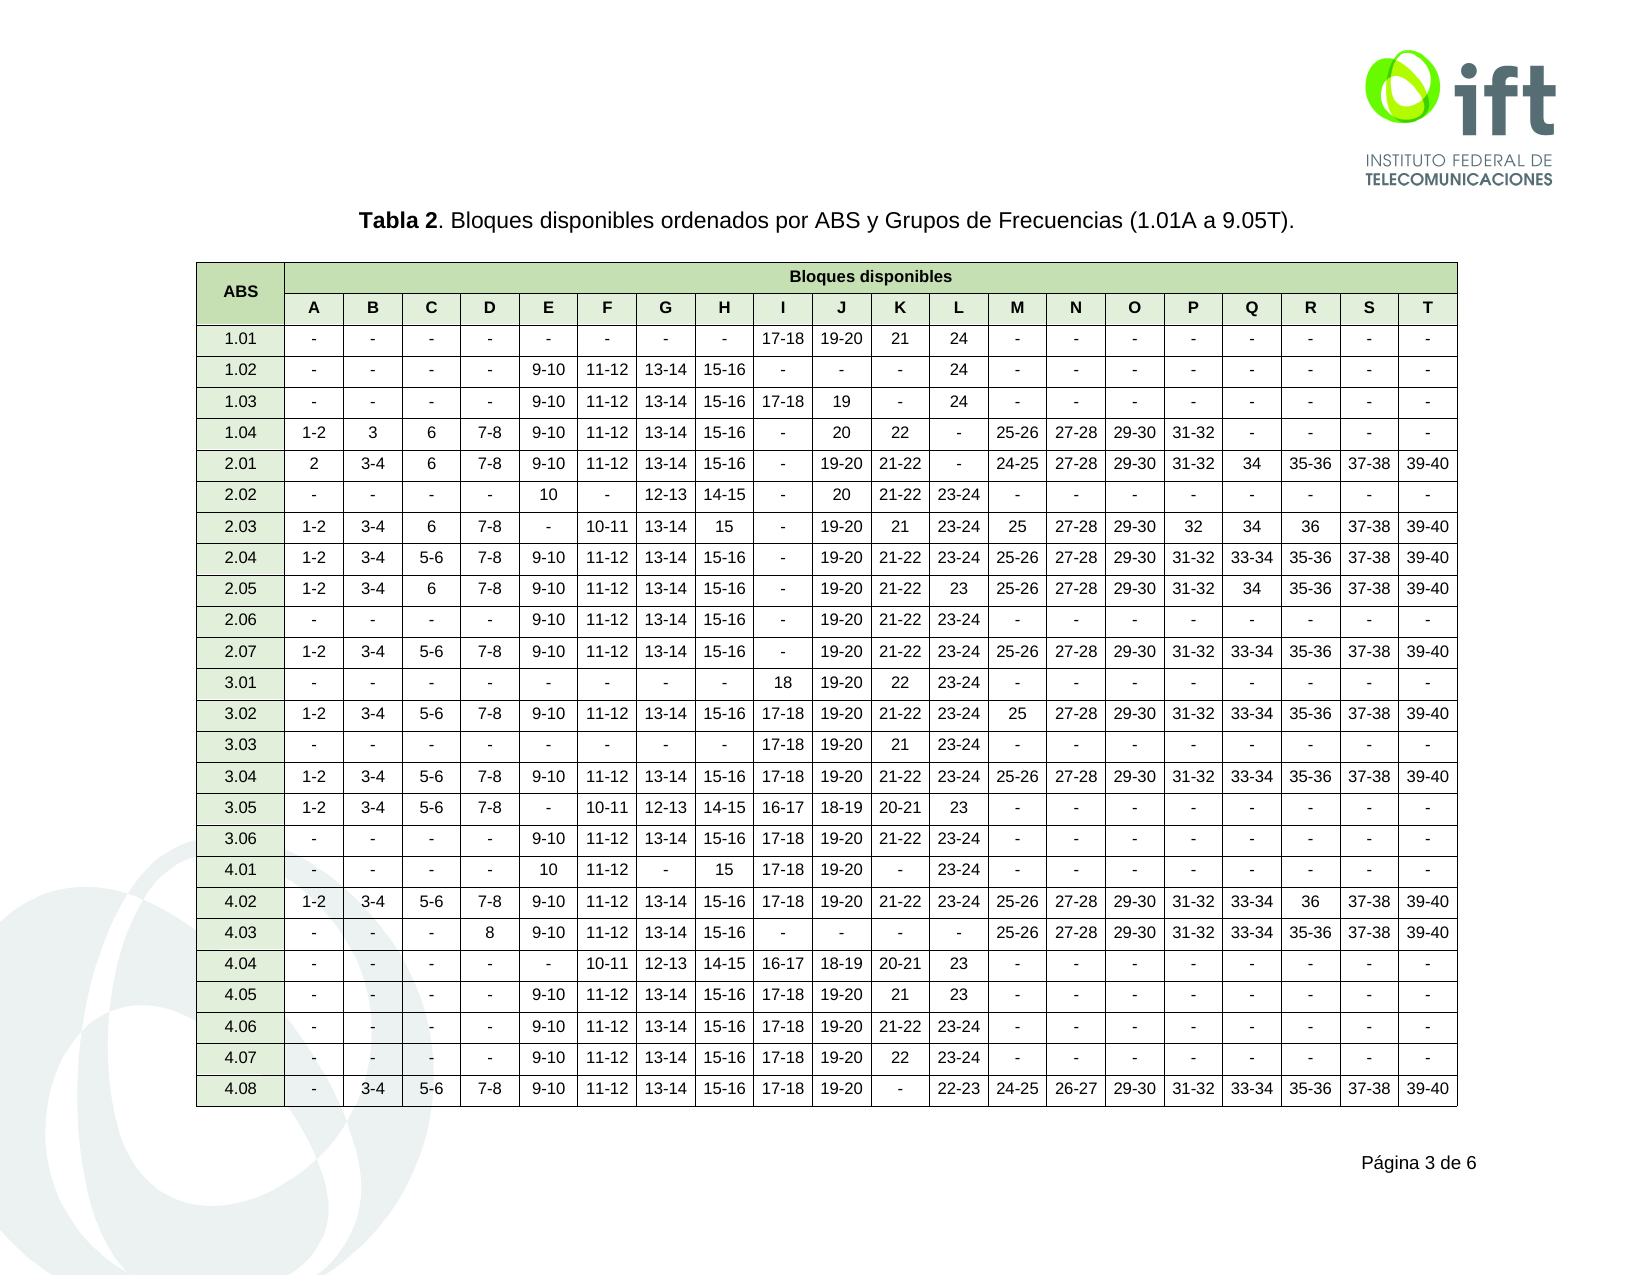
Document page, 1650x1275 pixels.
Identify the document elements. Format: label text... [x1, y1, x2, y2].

table_cell 33-34 [1223, 544, 1281, 574]
table_cell - [461, 388, 519, 418]
table_cell 10-11 [578, 951, 636, 981]
table_cell - [1106, 982, 1164, 1012]
table_cell - [1282, 607, 1340, 637]
table_cell 17-18 [754, 1044, 812, 1074]
table_cell 2.01 [197, 451, 284, 481]
table_cell 29-30 [1106, 544, 1164, 574]
table_cell 19-20 [813, 826, 871, 856]
table_cell 23 [930, 951, 988, 981]
table_cell - [344, 826, 402, 856]
table_cell 7-8 [461, 576, 519, 606]
table_cell - [403, 732, 460, 762]
table_cell 39-40 [1399, 544, 1457, 574]
table_cell 3-4 [344, 513, 402, 543]
table_cell 19-20 [813, 607, 871, 637]
table_cell 19-20 [813, 1013, 871, 1043]
table_cell 8 [461, 919, 519, 949]
table_cell - [1223, 388, 1281, 418]
table_cell - [461, 669, 519, 699]
table_cell 23-24 [930, 763, 988, 793]
table_cell - [461, 951, 519, 981]
table_cell 1-2 [285, 794, 343, 824]
table_cell - [872, 857, 929, 887]
table_cell - [754, 419, 812, 449]
table_cell - [989, 982, 1046, 1012]
table_cell 10 [520, 482, 577, 512]
table_cell - [989, 794, 1046, 824]
table_cell J [813, 294, 871, 324]
table_cell 33-34 [1223, 763, 1281, 793]
table_cell - [285, 919, 343, 949]
table_cell - [1282, 1013, 1340, 1043]
table_cell 20 [813, 419, 871, 449]
table_cell 4.08 [197, 1076, 284, 1106]
table_cell H [696, 294, 753, 324]
table_cell 13-14 [637, 451, 695, 481]
table_cell - [754, 451, 812, 481]
table_cell - [461, 326, 519, 356]
table_cell 37-38 [1341, 888, 1398, 918]
table_cell 23-24 [930, 701, 988, 731]
table_cell 25-26 [989, 888, 1046, 918]
table_cell - [285, 482, 343, 512]
table_cell 24-25 [989, 451, 1046, 481]
table_cell - [1047, 326, 1105, 356]
table_cell 27-28 [1047, 888, 1105, 918]
table_cell 9-10 [520, 419, 577, 449]
table_cell - [989, 388, 1046, 418]
table_cell - [578, 482, 636, 512]
table_cell 39-40 [1399, 888, 1457, 918]
table_cell - [285, 1013, 343, 1043]
table_cell 34 [1223, 513, 1281, 543]
table_cell 19-20 [813, 1076, 871, 1106]
table_cell D [461, 294, 519, 324]
table_cell 27-28 [1047, 451, 1105, 481]
table_cell - [1106, 826, 1164, 856]
table_cell 26-27 [1047, 1076, 1105, 1106]
table_cell - [1223, 794, 1281, 824]
table_cell 17-18 [754, 826, 812, 856]
table_cell 11-12 [578, 638, 636, 668]
table_cell 11-12 [578, 576, 636, 606]
table_cell - [520, 669, 577, 699]
table_cell 27-28 [1047, 919, 1105, 949]
table_cell 3-4 [344, 763, 402, 793]
table_cell - [344, 919, 402, 949]
table_cell 19-20 [813, 576, 871, 606]
table_cell 37-38 [1341, 1076, 1398, 1106]
table_cell - [1341, 607, 1398, 637]
table_cell 31-32 [1165, 576, 1222, 606]
table_cell - [285, 357, 343, 387]
table_cell 34 [1223, 451, 1281, 481]
table_cell 39-40 [1399, 1076, 1457, 1106]
table_cell - [403, 357, 460, 387]
table_cell - [1106, 1013, 1164, 1043]
table_cell 4.03 [197, 919, 284, 949]
picture [0, 0, 1650, 1275]
table_cell - [403, 1044, 460, 1074]
table_cell 11-12 [578, 982, 636, 1012]
table_cell 35-36 [1282, 763, 1340, 793]
table_cell 13-14 [637, 357, 695, 387]
table_cell N [1047, 294, 1105, 324]
table_cell 21-22 [872, 576, 929, 606]
table_cell - [1282, 951, 1340, 981]
table_cell - [1047, 388, 1105, 418]
table_cell 4.04 [197, 951, 284, 981]
table_cell - [1223, 419, 1281, 449]
table_cell - [285, 1044, 343, 1074]
table_cell 11-12 [578, 919, 636, 949]
table_cell - [1106, 326, 1164, 356]
table_cell 15-16 [696, 419, 753, 449]
table_cell 11-12 [578, 1044, 636, 1074]
table_cell 11-12 [578, 451, 636, 481]
table_cell 33-34 [1223, 638, 1281, 668]
table_cell - [1399, 1044, 1457, 1074]
table_cell 10-11 [578, 513, 636, 543]
table_cell - [989, 1013, 1046, 1043]
table_cell 16-17 [754, 794, 812, 824]
table_cell - [1282, 826, 1340, 856]
table_cell 3-4 [344, 576, 402, 606]
table_cell 13-14 [637, 1076, 695, 1106]
table_cell 9-10 [520, 1044, 577, 1074]
table_cell 9-10 [520, 544, 577, 574]
table_cell - [1165, 326, 1222, 356]
table_cell 23-24 [930, 826, 988, 856]
table_cell 19-20 [813, 544, 871, 574]
table_cell - [1399, 607, 1457, 637]
table_cell - [1341, 388, 1398, 418]
table_cell - [344, 607, 402, 637]
table_cell - [1399, 982, 1457, 1012]
table_cell 13-14 [637, 607, 695, 637]
table_cell 7-8 [461, 794, 519, 824]
table_cell 33-34 [1223, 888, 1281, 918]
table_cell 9-10 [520, 919, 577, 949]
table_cell - [1165, 1044, 1222, 1074]
table_cell - [754, 638, 812, 668]
table_cell 2.07 [197, 638, 284, 668]
table_cell - [344, 357, 402, 387]
table_cell R [1282, 294, 1340, 324]
table_cell 37-38 [1341, 919, 1398, 949]
table_cell 31-32 [1165, 919, 1222, 949]
table_cell 33-34 [1223, 919, 1281, 949]
table_cell - [1106, 669, 1164, 699]
table_cell 21-22 [872, 826, 929, 856]
table_cell 13-14 [637, 919, 695, 949]
table_cell - [872, 1076, 929, 1106]
table_cell 17-18 [754, 763, 812, 793]
table_cell 9-10 [520, 763, 577, 793]
table_cell 31-32 [1165, 701, 1222, 731]
table_cell - [1165, 357, 1222, 387]
table_cell - [989, 951, 1046, 981]
table_cell 5-6 [403, 888, 460, 918]
table_cell 17-18 [754, 388, 812, 418]
table_cell 36 [1282, 888, 1340, 918]
table_cell Q [1223, 294, 1281, 324]
table_cell - [1282, 482, 1340, 512]
table_cell 25-26 [989, 919, 1046, 949]
table_cell - [930, 451, 988, 481]
table_cell 6 [403, 576, 460, 606]
table_cell 29-30 [1106, 576, 1164, 606]
table_cell 31-32 [1165, 888, 1222, 918]
table_cell - [989, 326, 1046, 356]
table_cell 39-40 [1399, 576, 1457, 606]
table_cell - [1282, 388, 1340, 418]
table_cell 12-13 [637, 794, 695, 824]
table_cell - [1399, 326, 1457, 356]
table_cell - [930, 419, 988, 449]
table_cell 15 [696, 857, 753, 887]
table_cell - [813, 919, 871, 949]
table_cell - [285, 732, 343, 762]
table_cell - [1399, 482, 1457, 512]
table_cell 7-8 [461, 513, 519, 543]
table_cell 19-20 [813, 638, 871, 668]
table_cell L [930, 294, 988, 324]
table_cell 35-36 [1282, 576, 1340, 606]
table_cell - [989, 1044, 1046, 1074]
table_cell 5-6 [403, 794, 460, 824]
table_cell - [1106, 951, 1164, 981]
table_cell - [1223, 669, 1281, 699]
table_cell 3-4 [344, 888, 402, 918]
table_cell M [989, 294, 1046, 324]
table_cell 31-32 [1165, 763, 1222, 793]
table_cell 25-26 [989, 576, 1046, 606]
table_cell 23 [930, 576, 988, 606]
table_cell 23-24 [930, 669, 988, 699]
table_cell - [461, 857, 519, 887]
table_cell 29-30 [1106, 451, 1164, 481]
table_cell 29-30 [1106, 701, 1164, 731]
table_cell 1-2 [285, 513, 343, 543]
table_cell - [1106, 732, 1164, 762]
table_cell 39-40 [1399, 451, 1457, 481]
table_cell 24 [930, 326, 988, 356]
table_cell 22-23 [930, 1076, 988, 1106]
table_cell 24-25 [989, 1076, 1046, 1106]
table_cell 17-18 [754, 1076, 812, 1106]
table_cell - [1106, 857, 1164, 887]
table_cell 29-30 [1106, 888, 1164, 918]
table_cell - [1106, 1044, 1164, 1074]
table_cell - [1165, 388, 1222, 418]
table_cell - [872, 388, 929, 418]
table_cell - [1047, 857, 1105, 887]
table_cell 19-20 [813, 857, 871, 887]
table_cell 3-4 [344, 638, 402, 668]
table_cell 27-28 [1047, 576, 1105, 606]
table_cell 4.02 [197, 888, 284, 918]
table_cell 9-10 [520, 607, 577, 637]
table_cell 23-24 [930, 513, 988, 543]
table_cell 21-22 [872, 888, 929, 918]
table_cell 13-14 [637, 544, 695, 574]
table_cell 19-20 [813, 888, 871, 918]
table_cell 23-24 [930, 1044, 988, 1074]
table_cell 17-18 [754, 701, 812, 731]
table_cell - [1341, 857, 1398, 887]
table_cell - [1106, 482, 1164, 512]
table_cell 9-10 [520, 701, 577, 731]
table_cell 11-12 [578, 607, 636, 637]
table_cell 37-38 [1341, 544, 1398, 574]
table_cell 21-22 [872, 607, 929, 637]
table_cell - [285, 857, 343, 887]
table_cell 31-32 [1165, 451, 1222, 481]
table_cell - [872, 919, 929, 949]
table_cell F [578, 294, 636, 324]
table_cell 27-28 [1047, 701, 1105, 731]
table_cell - [1341, 982, 1398, 1012]
table_cell 17-18 [754, 888, 812, 918]
table_cell 22 [872, 1044, 929, 1074]
table_cell 14-15 [696, 794, 753, 824]
table_cell 3.01 [197, 669, 284, 699]
table_cell 1-2 [285, 763, 343, 793]
table_cell 13-14 [637, 763, 695, 793]
table_cell - [1165, 826, 1222, 856]
table_cell - [1223, 482, 1281, 512]
table_cell 9-10 [520, 638, 577, 668]
table_cell - [754, 919, 812, 949]
table_cell 39-40 [1399, 701, 1457, 731]
table_cell - [285, 669, 343, 699]
table_cell - [1282, 982, 1340, 1012]
table_cell 21 [872, 982, 929, 1012]
table_cell 23-24 [930, 732, 988, 762]
table_cell 17-18 [754, 326, 812, 356]
table_cell 1-2 [285, 638, 343, 668]
table_cell 5-6 [403, 544, 460, 574]
table_cell 35-36 [1282, 638, 1340, 668]
table_cell - [989, 857, 1046, 887]
table_cell 6 [403, 451, 460, 481]
table_cell - [1223, 1044, 1281, 1074]
table_cell - [930, 919, 988, 949]
table_cell 15-16 [696, 607, 753, 637]
table_cell 4.07 [197, 1044, 284, 1074]
table_cell 22 [872, 419, 929, 449]
table_cell 19-20 [813, 982, 871, 1012]
table_cell - [1047, 982, 1105, 1012]
table_cell - [1282, 857, 1340, 887]
table_cell - [1282, 326, 1340, 356]
table_cell 13-14 [637, 982, 695, 1012]
table_cell 19-20 [813, 513, 871, 543]
table_cell 21 [872, 513, 929, 543]
table_cell 22 [872, 669, 929, 699]
table_cell 37-38 [1341, 451, 1398, 481]
table_cell 7-8 [461, 701, 519, 731]
table_cell G [637, 294, 695, 324]
table_cell 15-16 [696, 919, 753, 949]
table_cell - [1282, 669, 1340, 699]
table_cell 13-14 [637, 826, 695, 856]
table_cell 39-40 [1399, 638, 1457, 668]
table_cell - [461, 607, 519, 637]
table_cell 23-24 [930, 857, 988, 887]
table_cell 34 [1223, 576, 1281, 606]
table_cell 19-20 [813, 326, 871, 356]
table_cell 37-38 [1341, 763, 1398, 793]
table_cell 4.05 [197, 982, 284, 1012]
table_cell 18 [754, 669, 812, 699]
table_cell - [1223, 357, 1281, 387]
table_cell 5-6 [403, 1076, 460, 1106]
table_cell 3.03 [197, 732, 284, 762]
table_cell 1-2 [285, 544, 343, 574]
table_cell 35-36 [1282, 451, 1340, 481]
table_cell - [989, 669, 1046, 699]
table_cell 9-10 [520, 888, 577, 918]
table_cell 25-26 [989, 763, 1046, 793]
table_cell 19-20 [813, 732, 871, 762]
table_cell 3.05 [197, 794, 284, 824]
table_cell 3 [344, 419, 402, 449]
table_cell - [403, 326, 460, 356]
table_cell - [1341, 669, 1398, 699]
table_cell - [520, 513, 577, 543]
table_cell 23-24 [930, 607, 988, 637]
table_cell - [754, 357, 812, 387]
table_cell - [520, 794, 577, 824]
table_cell - [1341, 951, 1398, 981]
table_cell - [461, 1044, 519, 1074]
table_cell - [1341, 794, 1398, 824]
table_cell 3.04 [197, 763, 284, 793]
table_cell 21 [872, 326, 929, 356]
table_cell 3-4 [344, 794, 402, 824]
table_cell - [1165, 607, 1222, 637]
table_cell - [520, 732, 577, 762]
table_cell 29-30 [1106, 638, 1164, 668]
table_cell 35-36 [1282, 544, 1340, 574]
table_cell 19-20 [813, 451, 871, 481]
table_cell 15-16 [696, 1076, 753, 1106]
table_cell - [1341, 732, 1398, 762]
table_cell - [285, 326, 343, 356]
table_cell 5-6 [403, 763, 460, 793]
table_cell - [1341, 1013, 1398, 1043]
table_cell 14-15 [696, 482, 753, 512]
table_cell 5-6 [403, 701, 460, 731]
table_cell 39-40 [1399, 763, 1457, 793]
table_cell - [403, 919, 460, 949]
table_cell 1-2 [285, 419, 343, 449]
table_cell - [754, 513, 812, 543]
table_cell 35-36 [1282, 919, 1340, 949]
table_cell - [1047, 826, 1105, 856]
table_cell - [696, 669, 753, 699]
table_cell 15-16 [696, 763, 753, 793]
table_cell 19 [813, 388, 871, 418]
table_cell - [1399, 732, 1457, 762]
table_cell 1-2 [285, 888, 343, 918]
table_cell - [1399, 357, 1457, 387]
table_cell 14-15 [696, 951, 753, 981]
table_cell - [461, 732, 519, 762]
table_cell I [754, 294, 812, 324]
table_cell - [403, 607, 460, 637]
table_cell 15-16 [696, 576, 753, 606]
table_cell B [344, 294, 402, 324]
table_cell 27-28 [1047, 513, 1105, 543]
table_cell 29-30 [1106, 1076, 1164, 1106]
table_cell 6 [403, 419, 460, 449]
table_cell - [1165, 1013, 1222, 1043]
table_cell - [1399, 419, 1457, 449]
table_cell 27-28 [1047, 763, 1105, 793]
table_cell 31-32 [1165, 1076, 1222, 1106]
table_cell - [1165, 732, 1222, 762]
table_cell - [1282, 1044, 1340, 1074]
table_cell 7-8 [461, 763, 519, 793]
table_cell - [1047, 951, 1105, 981]
table_cell 13-14 [637, 419, 695, 449]
table_cell - [461, 1013, 519, 1043]
table_cell - [989, 357, 1046, 387]
table_cell - [461, 482, 519, 512]
table_cell - [1341, 482, 1398, 512]
table_cell - [1047, 1013, 1105, 1043]
table_cell 15-16 [696, 826, 753, 856]
table_cell E [520, 294, 577, 324]
table_cell 15-16 [696, 888, 753, 918]
table_cell - [344, 732, 402, 762]
table_cell 3-4 [344, 1076, 402, 1106]
table_cell 29-30 [1106, 419, 1164, 449]
table_cell - [344, 388, 402, 418]
table_cell 10-11 [578, 794, 636, 824]
table_cell 1.02 [197, 357, 284, 387]
table_cell - [637, 326, 695, 356]
table_cell 39-40 [1399, 919, 1457, 949]
table_cell 1-2 [285, 701, 343, 731]
table_cell - [989, 732, 1046, 762]
table_cell - [1047, 482, 1105, 512]
table_cell 3-4 [344, 701, 402, 731]
table_cell - [520, 326, 577, 356]
table_cell - [1223, 982, 1281, 1012]
table_cell - [1223, 826, 1281, 856]
table_cell - [403, 482, 460, 512]
table_cell - [461, 826, 519, 856]
table_cell 11-12 [578, 826, 636, 856]
table_cell - [1399, 1013, 1457, 1043]
table_cell - [637, 732, 695, 762]
table_cell 13-14 [637, 888, 695, 918]
table_cell - [1047, 794, 1105, 824]
table_cell - [1223, 607, 1281, 637]
table_cell 13-14 [637, 576, 695, 606]
table_cell 4.01 [197, 857, 284, 887]
table_cell - [285, 607, 343, 637]
table_cell 6 [403, 513, 460, 543]
table_cell - [1282, 732, 1340, 762]
table_cell 7-8 [461, 888, 519, 918]
table_cell - [754, 482, 812, 512]
table_cell 1.01 [197, 326, 284, 356]
table_cell - [1399, 669, 1457, 699]
table_cell 2.05 [197, 576, 284, 606]
table_cell 3.02 [197, 701, 284, 731]
table_cell - [1223, 951, 1281, 981]
table_cell - [1341, 326, 1398, 356]
table_cell - [1165, 669, 1222, 699]
table_cell 24 [930, 357, 988, 387]
table_cell 18-19 [813, 794, 871, 824]
table_cell 12-13 [637, 482, 695, 512]
table_cell - [403, 982, 460, 1012]
table_cell T [1399, 294, 1457, 324]
table_cell 17-18 [754, 732, 812, 762]
table_cell 15-16 [696, 1044, 753, 1074]
table_cell 15-16 [696, 451, 753, 481]
table_cell 20-21 [872, 794, 929, 824]
table_cell 36 [1282, 513, 1340, 543]
table_cell - [1047, 357, 1105, 387]
table_cell 21-22 [872, 638, 929, 668]
table_cell 2 [285, 451, 343, 481]
table_cell - [1047, 669, 1105, 699]
table_cell 7-8 [461, 544, 519, 574]
table_cell 25 [989, 701, 1046, 731]
table_cell P [1165, 294, 1222, 324]
table_cell 29-30 [1106, 763, 1164, 793]
table_cell K [872, 294, 929, 324]
table_cell - [344, 1013, 402, 1043]
table_cell - [754, 576, 812, 606]
table_cell - [285, 982, 343, 1012]
table_cell - [989, 826, 1046, 856]
table_cell 15-16 [696, 701, 753, 731]
table_cell 37-38 [1341, 576, 1398, 606]
table_cell 12-13 [637, 951, 695, 981]
table_cell 15-16 [696, 982, 753, 1012]
table_cell - [1106, 607, 1164, 637]
table_cell 23-24 [930, 888, 988, 918]
table_cell - [461, 982, 519, 1012]
table_cell - [403, 388, 460, 418]
table_cell 18-19 [813, 951, 871, 981]
table_cell 31-32 [1165, 638, 1222, 668]
table_cell 39-40 [1399, 513, 1457, 543]
table_cell - [1223, 732, 1281, 762]
table_cell 21-22 [872, 544, 929, 574]
text Tabla 2. Bloques disponibles ordenados por ABS y Grupos de Frecuencias (1.01A a 9.05T). [177, 207, 1477, 233]
table_cell 21-22 [872, 763, 929, 793]
table_cell - [285, 951, 343, 981]
table_cell - [403, 1013, 460, 1043]
table_cell 24 [930, 388, 988, 418]
table_cell - [989, 607, 1046, 637]
table_cell - [1282, 419, 1340, 449]
table_cell 3-4 [344, 451, 402, 481]
table_cell - [344, 857, 402, 887]
table_cell 37-38 [1341, 701, 1398, 731]
table_cell 37-38 [1341, 638, 1398, 668]
table_cell 13-14 [637, 638, 695, 668]
table_cell 21 [872, 732, 929, 762]
table_cell 11-12 [578, 763, 636, 793]
table_cell - [1165, 482, 1222, 512]
table_cell 13-14 [637, 1044, 695, 1074]
table_cell 15-16 [696, 1013, 753, 1043]
table_cell 13-14 [637, 513, 695, 543]
table_cell 21-22 [872, 451, 929, 481]
table_cell - [285, 388, 343, 418]
table_cell - [1399, 826, 1457, 856]
table_cell 21-22 [872, 1013, 929, 1043]
table_cell 11-12 [578, 544, 636, 574]
table_cell - [403, 826, 460, 856]
table_cell - [1106, 794, 1164, 824]
table_cell - [578, 326, 636, 356]
table_cell 32 [1165, 513, 1222, 543]
table_cell - [403, 857, 460, 887]
table_cell 9-10 [520, 357, 577, 387]
table_cell - [1047, 732, 1105, 762]
table_cell 7-8 [461, 451, 519, 481]
table_cell - [637, 669, 695, 699]
table_cell 13-14 [637, 701, 695, 731]
table_cell 29-30 [1106, 919, 1164, 949]
table_cell - [754, 607, 812, 637]
table_cell 4.06 [197, 1013, 284, 1043]
table_cell O [1106, 294, 1164, 324]
table_cell 11-12 [578, 701, 636, 731]
table_cell 15-16 [696, 357, 753, 387]
table_cell 25 [989, 513, 1046, 543]
table_cell - [578, 669, 636, 699]
table_cell - [403, 669, 460, 699]
table_cell 15 [696, 513, 753, 543]
table_cell 19-20 [813, 669, 871, 699]
table_cell 35-36 [1282, 701, 1340, 731]
table_cell - [813, 357, 871, 387]
table_cell 9-10 [520, 451, 577, 481]
table_cell 21-22 [872, 701, 929, 731]
table_cell 7-8 [461, 638, 519, 668]
table_cell 37-38 [1341, 513, 1398, 543]
table_cell - [344, 326, 402, 356]
table_cell 3-4 [344, 544, 402, 574]
table_cell 2.04 [197, 544, 284, 574]
table_cell 25-26 [989, 544, 1046, 574]
table_cell 19-20 [813, 1044, 871, 1074]
table_cell - [1341, 357, 1398, 387]
table_cell - [1399, 388, 1457, 418]
table_cell 33-34 [1223, 1076, 1281, 1106]
table_cell - [344, 982, 402, 1012]
table_cell - [1106, 357, 1164, 387]
table_cell A [285, 294, 343, 324]
table_cell 15-16 [696, 638, 753, 668]
table_cell - [637, 857, 695, 887]
table_cell 1.03 [197, 388, 284, 418]
table_cell 16-17 [754, 951, 812, 981]
table_cell 7-8 [461, 1076, 519, 1106]
table_cell - [1341, 419, 1398, 449]
table_cell - [344, 669, 402, 699]
table_cell - [754, 544, 812, 574]
table_cell - [1399, 951, 1457, 981]
table_cell - [344, 951, 402, 981]
table_cell 9-10 [520, 982, 577, 1012]
table_cell 35-36 [1282, 1076, 1340, 1106]
table_cell 31-32 [1165, 419, 1222, 449]
table_cell 23-24 [930, 544, 988, 574]
table_cell S [1341, 294, 1398, 324]
table_cell 13-14 [637, 388, 695, 418]
table_cell - [1399, 794, 1457, 824]
table_cell 23 [930, 794, 988, 824]
table_cell 11-12 [578, 419, 636, 449]
table_cell 17-18 [754, 982, 812, 1012]
table_cell 23 [930, 982, 988, 1012]
table_cell 1.04 [197, 419, 284, 449]
table_cell 31-32 [1165, 544, 1222, 574]
table_cell - [1223, 857, 1281, 887]
table_cell 19-20 [813, 701, 871, 731]
table_cell 21-22 [872, 482, 929, 512]
table_cell 23-24 [930, 638, 988, 668]
table_cell 27-28 [1047, 638, 1105, 668]
table_cell - [1165, 982, 1222, 1012]
table_cell 27-28 [1047, 544, 1105, 574]
table_cell 17-18 [754, 1013, 812, 1043]
table_cell 19-20 [813, 763, 871, 793]
table_cell 9-10 [520, 1013, 577, 1043]
table_cell - [1165, 857, 1222, 887]
table_cell - [1282, 357, 1340, 387]
table_cell - [1047, 607, 1105, 637]
table_cell 20 [813, 482, 871, 512]
table_cell 27-28 [1047, 419, 1105, 449]
table_cell - [520, 951, 577, 981]
table_cell - [1399, 857, 1457, 887]
table_cell - [285, 826, 343, 856]
table_cell - [403, 951, 460, 981]
table_cell - [1341, 1044, 1398, 1074]
table_cell - [1047, 1044, 1105, 1074]
table_cell 2.03 [197, 513, 284, 543]
table_cell 23-24 [930, 1013, 988, 1043]
table_cell 33-34 [1223, 701, 1281, 731]
table_cell - [344, 1044, 402, 1074]
table_cell - [1341, 826, 1398, 856]
table_cell 11-12 [578, 1076, 636, 1106]
table_cell - [1165, 951, 1222, 981]
table_cell 9-10 [520, 826, 577, 856]
table_cell 13-14 [637, 1013, 695, 1043]
table_cell 17-18 [754, 857, 812, 887]
table_cell 3.06 [197, 826, 284, 856]
table_cell 9-10 [520, 1076, 577, 1106]
table_cell - [696, 326, 753, 356]
table_cell 15-16 [696, 388, 753, 418]
table_cell 2.06 [197, 607, 284, 637]
table_cell 11-12 [578, 888, 636, 918]
table_cell 7-8 [461, 419, 519, 449]
table_cell 11-12 [578, 388, 636, 418]
table_header ABS [197, 263, 284, 324]
table_cell - [1165, 794, 1222, 824]
table_cell C [403, 294, 460, 324]
table_cell 5-6 [403, 638, 460, 668]
table_cell 23-24 [930, 482, 988, 512]
table_cell 25-26 [989, 638, 1046, 668]
table_cell - [285, 1076, 343, 1106]
table_cell 9-10 [520, 576, 577, 606]
table_cell 29-30 [1106, 513, 1164, 543]
table_cell 11-12 [578, 1013, 636, 1043]
table_cell - [1282, 794, 1340, 824]
table_cell 15-16 [696, 544, 753, 574]
table_cell 25-26 [989, 419, 1046, 449]
table_cell 11-12 [578, 857, 636, 887]
table_cell - [344, 482, 402, 512]
table_cell - [1106, 388, 1164, 418]
table_cell - [461, 357, 519, 387]
table_cell 10 [520, 857, 577, 887]
table_cell 1-2 [285, 576, 343, 606]
table_cell 9-10 [520, 388, 577, 418]
table_cell - [872, 357, 929, 387]
table_cell - [1223, 326, 1281, 356]
table_cell 2.02 [197, 482, 284, 512]
table_cell - [989, 482, 1046, 512]
table_cell 11-12 [578, 357, 636, 387]
table_cell - [1223, 1013, 1281, 1043]
table_cell - [696, 732, 753, 762]
table_header Bloques disponibles [285, 263, 1457, 293]
table_cell 20-21 [872, 951, 929, 981]
table_cell - [578, 732, 636, 762]
